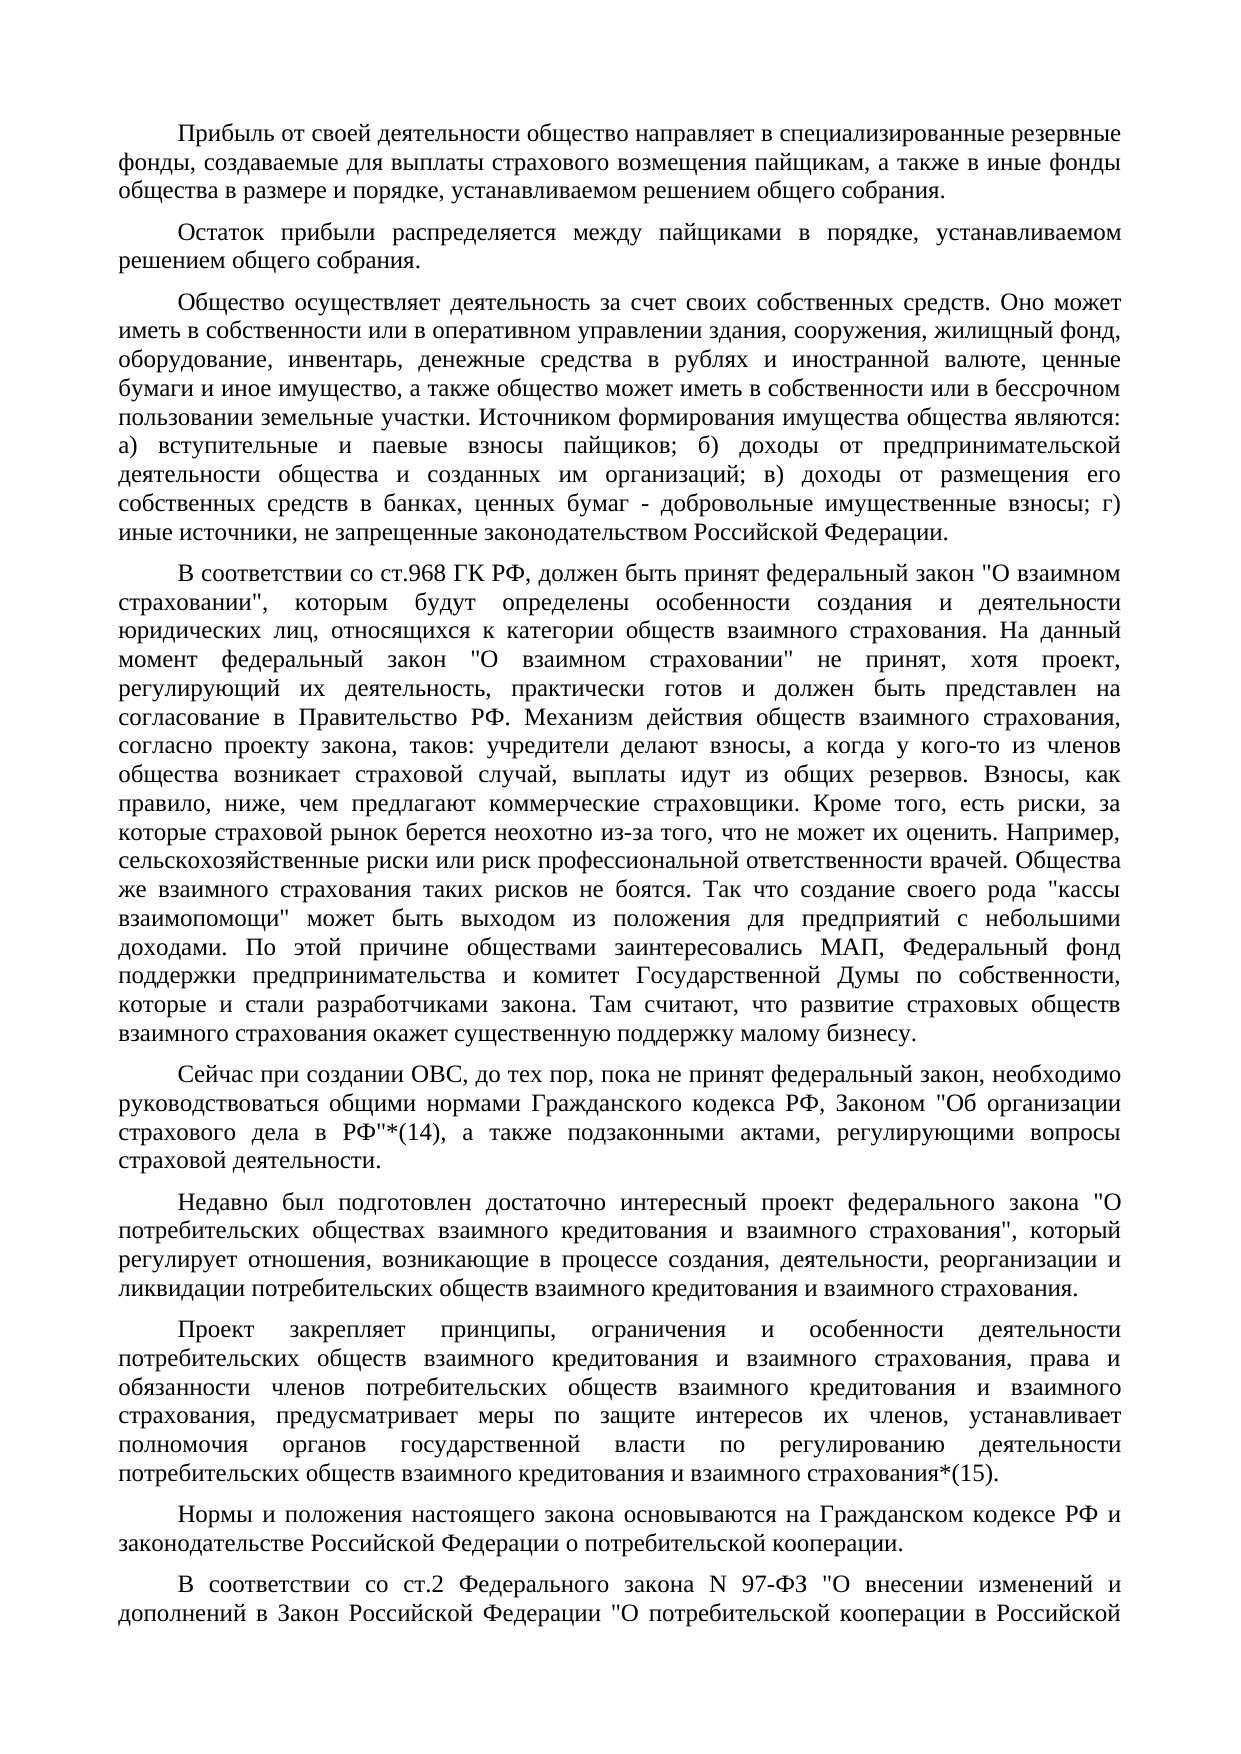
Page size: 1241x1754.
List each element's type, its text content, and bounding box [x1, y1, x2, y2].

text Остаток прибыли распределяется между пайщиками в порядке, устанавливаемом решением общего собрания. [118, 217, 1122, 274]
text Общество осуществляет деятельность за счет своих собственных средств. Оно может иметь в собственности или в оперативном управлении здания, сооружения, жилищный фонд, оборудование, инвентарь, денежные средства в рублях и иностранной валюте, ценные бумаги и иное имущество, а также общество может иметь в собственности или в бессрочном пользовании земельные участки. Источником формирования имущества общества являются: а) вступительные и паевые взносы пайщиков; б) доходы от предпринимательской деятельности общества и созданных им организаций; в) доходы от размещения его собственных средств в банках, ценных бумаг - добровольные имущественные взносы; г) иные источники, не запрещенные законодательством Российской Федерации. [118, 287, 1122, 546]
text В соответствии со ст.968 ГК РФ, должен быть принят федеральный закон "О взаимном страховании", которым будут определены особенности создания и деятельности юридических лиц, относящихся к категории обществ взаимного страхования. На данный момент федеральный закон "О взаимном страховании" не принят, хотя проект, регулирующий их деятельность, практически готов и должен быть представлен на согласование в Правительство РФ. Механизм действия обществ взаимного страхования, согласно проекту закона, таков: учредители делают взносы, а когда у кого-то из членов общества возникает страховой случай, выплаты идут из общих резервов. Взносы, как правило, ниже, чем предлагают коммерческие страховщики. Кроме того, есть риски, за которые страховой рынок берется неохотно из-за того, что не может их оценить. Например, сельскохозяйственные риски или риск профессиональной ответственности врачей. Общества же взаимного страхования таких рисков не боятся. Так что создание своего рода "кассы взаимопомощи" может быть выходом из положения для предприятий с небольшими доходами. По этой причине обществами заинтересовались МАП, Федеральный фонд поддержки предпринимательства и комитет Государственной Думы по собственности, которые и стали разработчиками закона. Там считают, что развитие страховых обществ взаимного страхования окажет существенную поддержку малому бизнесу. [118, 558, 1122, 1047]
text Проект закрепляет принципы, ограничения и особенности деятельности потребительских обществ взаимного кредитования и взаимного страхования, права и обязанности членов потребительских обществ взаимного кредитования и взаимного страхования, предусматривает меры по защите интересов их членов, устанавливает полномочия органов государственной власти по регулированию деятельности потребительских обществ взаимного кредитования и взаимного страхования*(15). [118, 1314, 1122, 1487]
text Прибыль от своей деятельности общество направляет в специализированные резервные фонды, создаваемые для выплаты страхового возмещения пайщикам, а также в иные фонды общества в размере и порядке, устанавливаемом решением общего собрания. [118, 118, 1122, 204]
text Недавно был подготовлен достаточно интересный проект федерального закона "О потребительских обществах взаимного кредитования и взаимного страхования", который регулирует отношения, возникающие в процессе создания, деятельности, реорганизации и ликвидации потребительских обществ взаимного кредитования и взаимного страхования. [118, 1187, 1122, 1302]
text Сейчас при создании ОВС, до тех пор, пока не принят федеральный закон, необходимо руководствоваться общими нормами Гражданского кодекса РФ, Законом "Об организации страхового дела в РФ"*(14), а также подзаконными актами, регулирующими вопросы страховой деятельности. [118, 1059, 1122, 1174]
text Нормы и положения настоящего закона основываются на Гражданском кодексе РФ и законодательстве Российской Федерации о потребительской кооперации. [118, 1499, 1122, 1557]
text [118, 1569, 1122, 1627]
